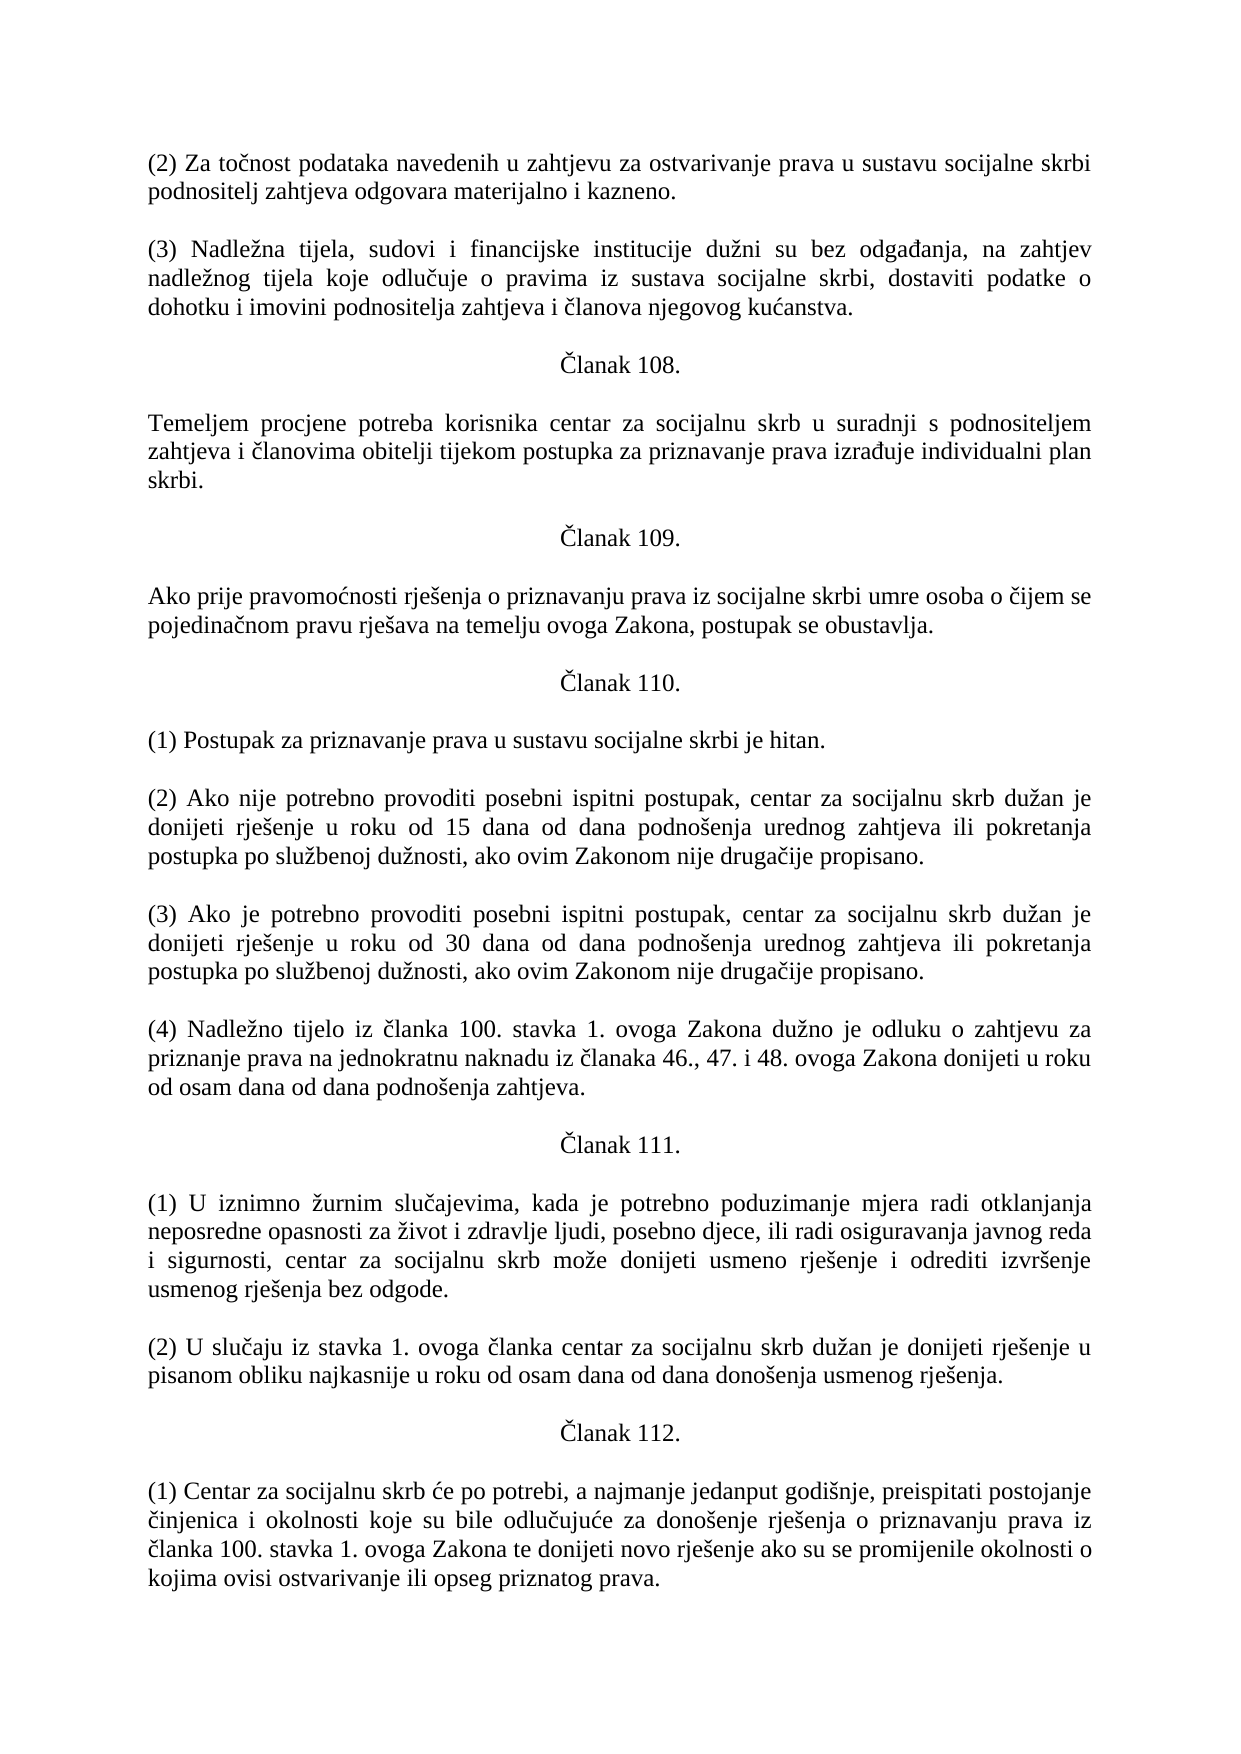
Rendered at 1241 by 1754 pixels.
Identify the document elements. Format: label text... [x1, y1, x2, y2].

text (3) Ako je potrebno provoditi posebni ispitni postupak, centar za socijalnu skrb dužan je donijeti rješenje u roku od 30 dana od dana podnošenja urednog zahtjeva ili pokretanja postupka po službenoj dužnosti, ako ovim Zakonom nije drugačije propisano. [148, 899, 1093, 985]
text (1) Centar za socijalnu skrb će po potrebi, a najmanje jedanput godišnje, preispitati postojanje činjenica i okolnosti koje su bile odlučujuće za donošenje rješenja o priznavanju prava iz članka 100. stavka 1. ovoga Zakona te donijeti novo rješenje ako su se promijenile okolnosti o kojima ovisi ostvarivanje ili opseg priznatog prava. [148, 1476, 1093, 1591]
text (2) Za točnost podataka navedenih u zahtjevu za ostvarivanje prava u sustavu socijalne skrbi podnositelj zahtjeva odgovara materijalno i kazneno. [148, 148, 1093, 205]
text Ako prije pravomoćnosti rješenja o priznavanju prava iz socijalne skrbi umre osoba o čijem se pojedinačnom pravu rješava na temelju ovoga Zakona, postupak se obustavlja. [148, 581, 1093, 638]
text Članak 112. [148, 1418, 1093, 1447]
text Članak 110. [148, 668, 1093, 696]
text (4) Nadležno tijelo iz članka 100. stavka 1. ovoga Zakona dužno je odluku o zahtjevu za priznanje prava na jednokratnu naknadu iz članaka 46., 47. i 48. ovoga Zakona donijeti u roku od osam dana od dana podnošenja zahtjeva. [148, 1014, 1093, 1101]
text (1) Postupak za priznavanje prava u sustavu socijalne skrbi je hitan. [148, 726, 1093, 754]
text Članak 108. [148, 350, 1093, 378]
text (3) Nadležna tijela, sudovi i financijske institucije dužni su bez odgađanja, na zahtjev nadležnog tijela koje odlučuje o pravima iz sustava socijalne skrbi, dostaviti podatke o dohotku i imovini podnositelja zahtjeva i članova njegovog kućanstva. [148, 234, 1093, 321]
text (2) Ako nije potrebno provoditi posebni ispitni postupak, centar za socijalnu skrb dužan je donijeti rješenje u roku od 15 dana od dana podnošenja urednog zahtjeva ili pokretanja postupka po službenoj dužnosti, ako ovim Zakonom nije drugačije propisano. [148, 783, 1093, 870]
text (1) U iznimno žurnim slučajevima, kada je potrebno poduzimanje mjera radi otklanjanja neposredne opasnosti za život i zdravlje ljudi, posebno djece, ili radi osiguravanja javnog reda i sigurnosti, centar za socijalnu skrb može donijeti usmeno rješenje i odrediti izvršenje usmenog rješenja bez odgode. [148, 1188, 1093, 1303]
text Temeljem procjene potreba korisnika centar za socijalnu skrb u suradnji s podnositeljem zahtjeva i članovima obitelji tijekom postupka za priznavanje prava izrađuje individualni plan skrbi. [148, 408, 1093, 494]
text Članak 109. [148, 523, 1093, 552]
text Članak 111. [148, 1130, 1093, 1158]
text (2) U slučaju iz stavka 1. ovoga članka centar za socijalnu skrb dužan je donijeti rješenje u pisanom obliku najkasnije u roku od osam dana od dana donošenja usmenog rješenja. [148, 1332, 1093, 1389]
